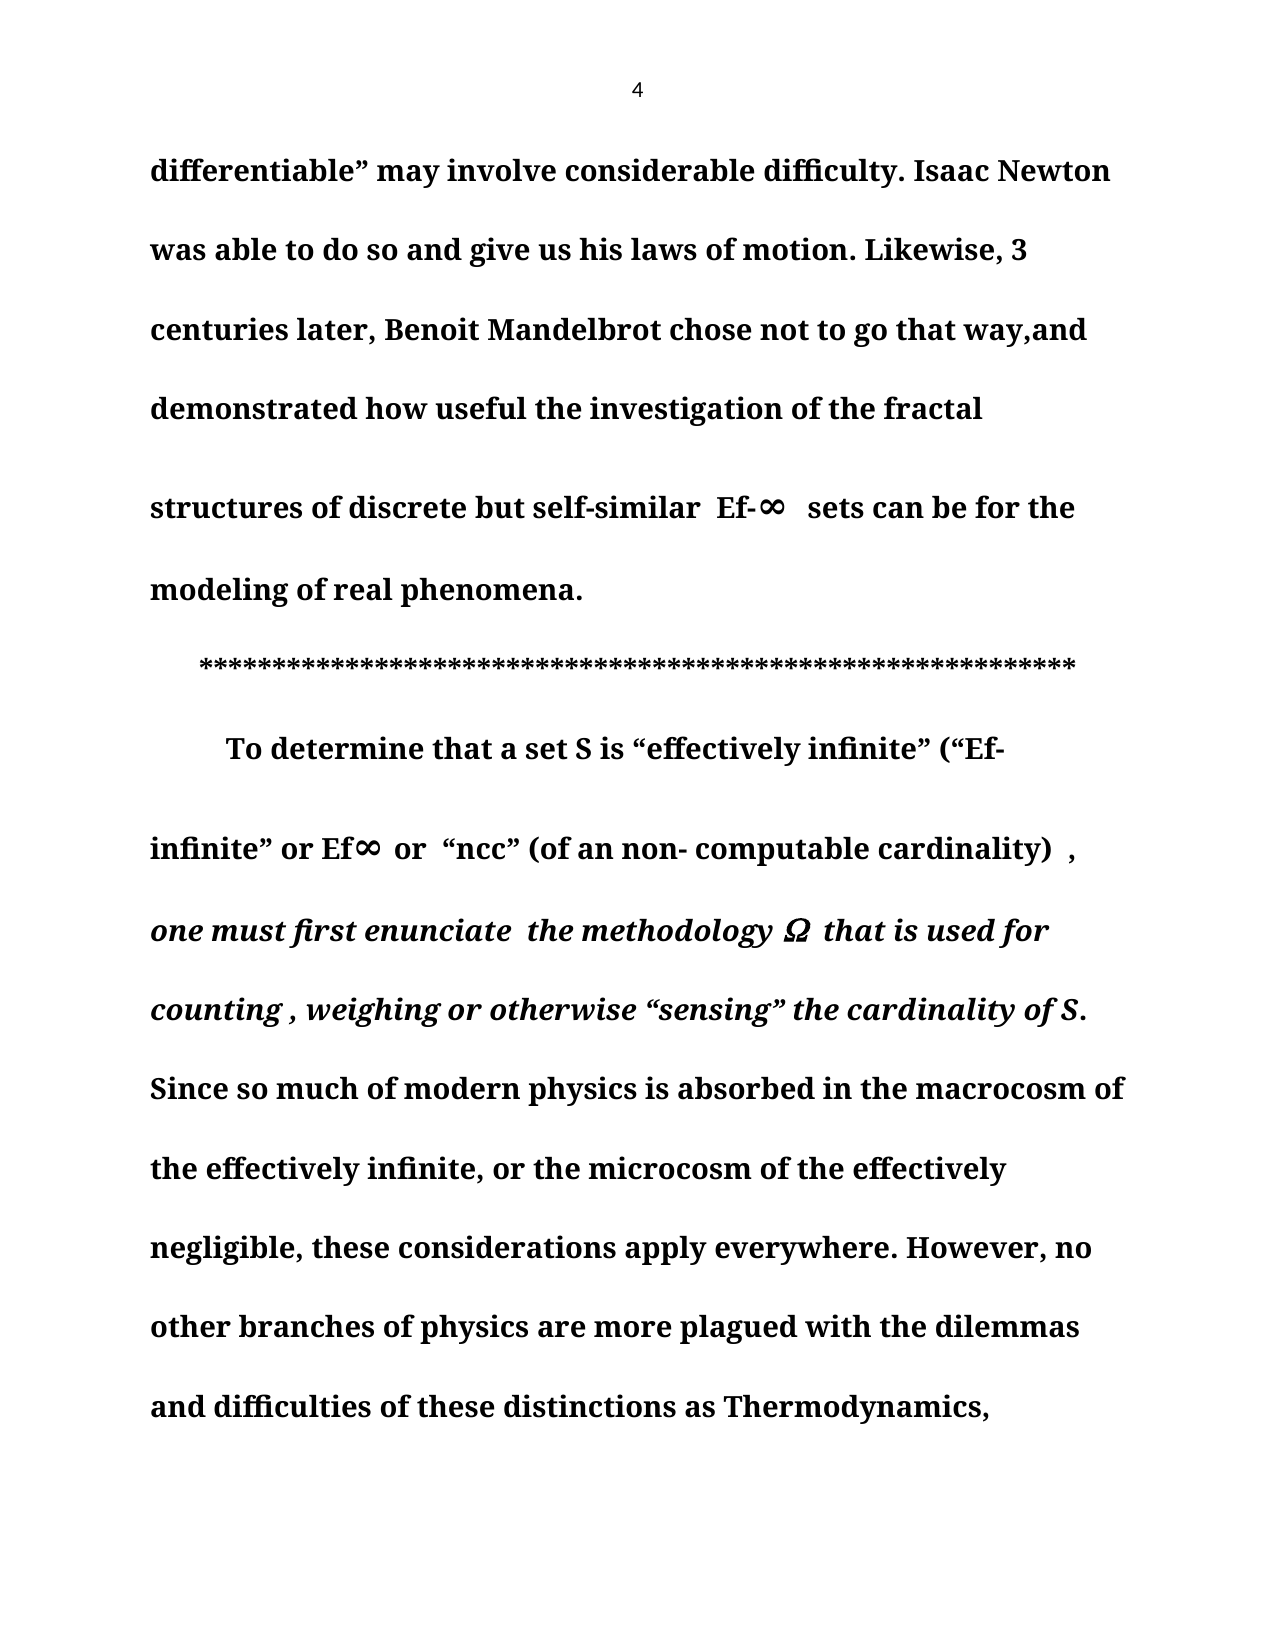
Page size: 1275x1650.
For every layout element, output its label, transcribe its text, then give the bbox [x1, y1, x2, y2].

text ************************************************************ [150, 649, 1125, 689]
text differentiable” may involve considerable difficulty. Isaac Newton was able to do so and give us his laws of motion. Likewise, 3 centuries later, Benoit Mandelbrot chose not to go that way,and demonstrated how useful the investigation of the fractal structures of discrete but self-similar Ef-∞ sets can be for the modeling of real phenomena. [150, 150, 1125, 609]
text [150, 728, 1125, 1426]
